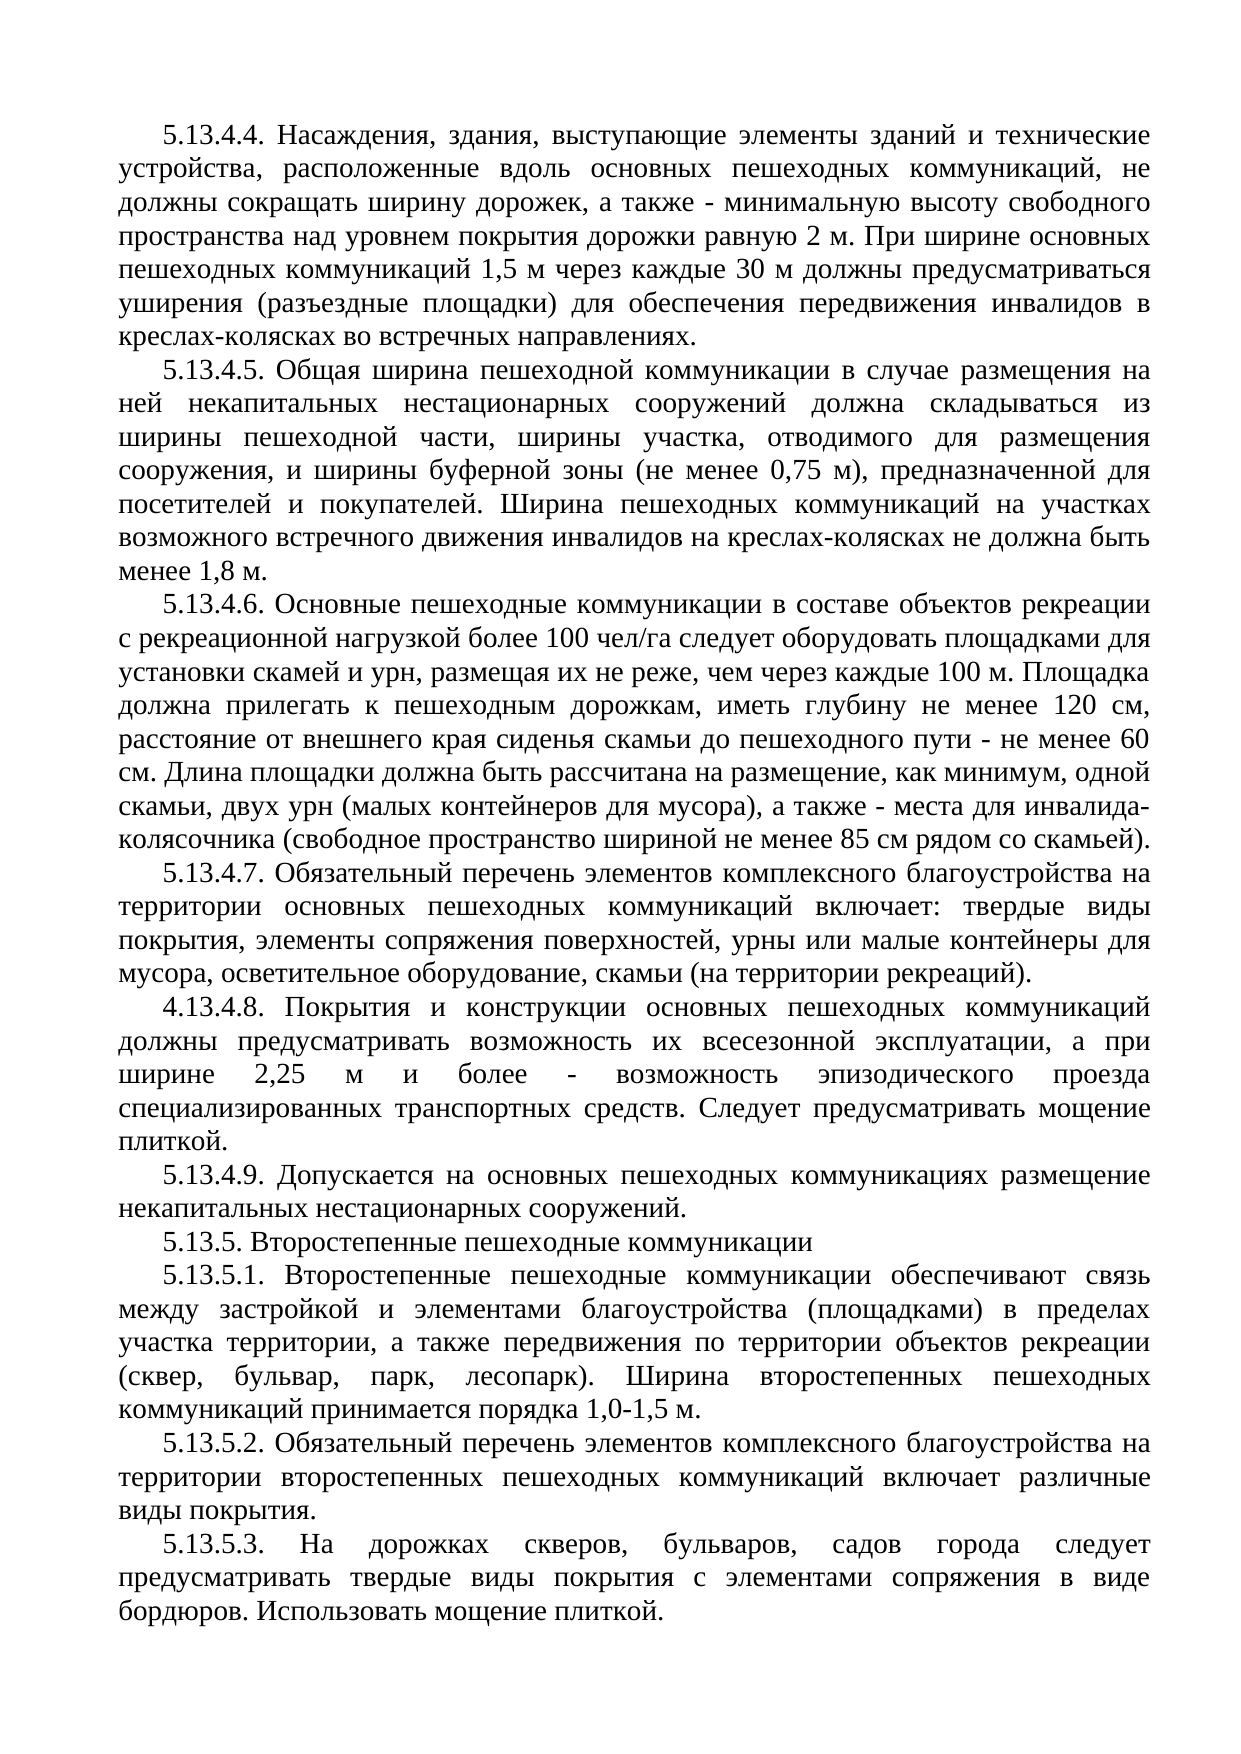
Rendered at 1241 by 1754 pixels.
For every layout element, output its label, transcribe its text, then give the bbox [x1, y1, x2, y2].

text 5.13.4.6. Основные пешеходные коммуникации в составе объектов рекреации с рекреационной нагрузкой более 100 чел/га следует оборудовать площадками для установки скамей и урн, размещая их не реже, чем через каждые 100 м. Площадка должна прилегать к пешеходным дорожкам, иметь глубину не менее 120 см, расстояние от внешнего края сиденья скамьи до пешеходного пути - не менее 60 см. Длина площадки должна быть рассчитана на размещение, как минимум, одной скамьи, двух урн (малых контейнеров для мусора), а также - места для инвалида-колясочника (свободное пространство шириной не менее 85 см рядом со скамьей). [118, 587, 1152, 855]
text 5.13.4.7. Обязательный перечень элементов комплексного благоустройства на территории основных пешеходных коммуникаций включает: твердые виды покрытия, элементы сопряжения поверхностей, урны или малые контейнеры для мусора, осветительное оборудование, скамьи (на территории рекреаций). [118, 855, 1152, 989]
text 5.13.4.5. Общая ширина пешеходной коммуникации в случае размещения на ней некапитальных нестационарных сооружений должна складываться из ширины пешеходной части, ширины участка, отводимого для размещения сооружения, и ширины буферной зоны (не менее 0,75 м), предназначенной для посетителей и покупателей. Ширина пешеходных коммуникаций на участках возможного встречного движения инвалидов на креслах-колясках не должна быть менее 1,8 м. [118, 352, 1152, 587]
text 5.13.4.9. Допускается на основных пешеходных коммуникациях размещение некапитальных нестационарных сооружений. [118, 1157, 1152, 1224]
text 4.13.4.8. Покрытия и конструкции основных пешеходных коммуникаций должны предусматривать возможность их всесезонной эксплуатации, а при ширине 2,25 м и более - возможность эпизодического проезда специализированных транспортных средств. Следует предусматривать мощение плиткой. [118, 989, 1152, 1157]
text 5.13.5. Второстепенные пешеходные коммуникации [118, 1224, 1152, 1257]
text 5.13.4.4. Насаждения, здания, выступающие элементы зданий и технические устройства, расположенные вдоль основных пешеходных коммуникаций, не должны сокращать ширину дорожек, а также - минимальную высоту свободного пространства над уровнем покрытия дорожки равную 2 м. При ширине основных пешеходных коммуникаций 1,5 м через каждые 30 м должны предусматриваться уширения (разъездные площадки) для обеспечения передвижения инвалидов в креслах-колясках во встречных направлениях. [118, 117, 1152, 352]
text 5.13.5.3. На дорожках скверов, бульваров, садов города следует предусматривать твердые виды покрытия с элементами сопряжения в виде бордюров. Использовать мощение плиткой. [118, 1526, 1152, 1626]
text 5.13.5.1. Второстепенные пешеходные коммуникации обеспечивают связь между застройкой и элементами благоустройства (площадками) в пределах участка территории, а также передвижения по территории объектов рекреации (сквер, бульвар, парк, лесопарк). Ширина второстепенных пешеходных коммуникаций принимается порядка 1,0-1,5 м. [118, 1257, 1152, 1425]
text 5.13.5.2. Обязательный перечень элементов комплексного благоустройства на территории второстепенных пешеходных коммуникаций включает различные виды покрытия. [118, 1425, 1152, 1526]
